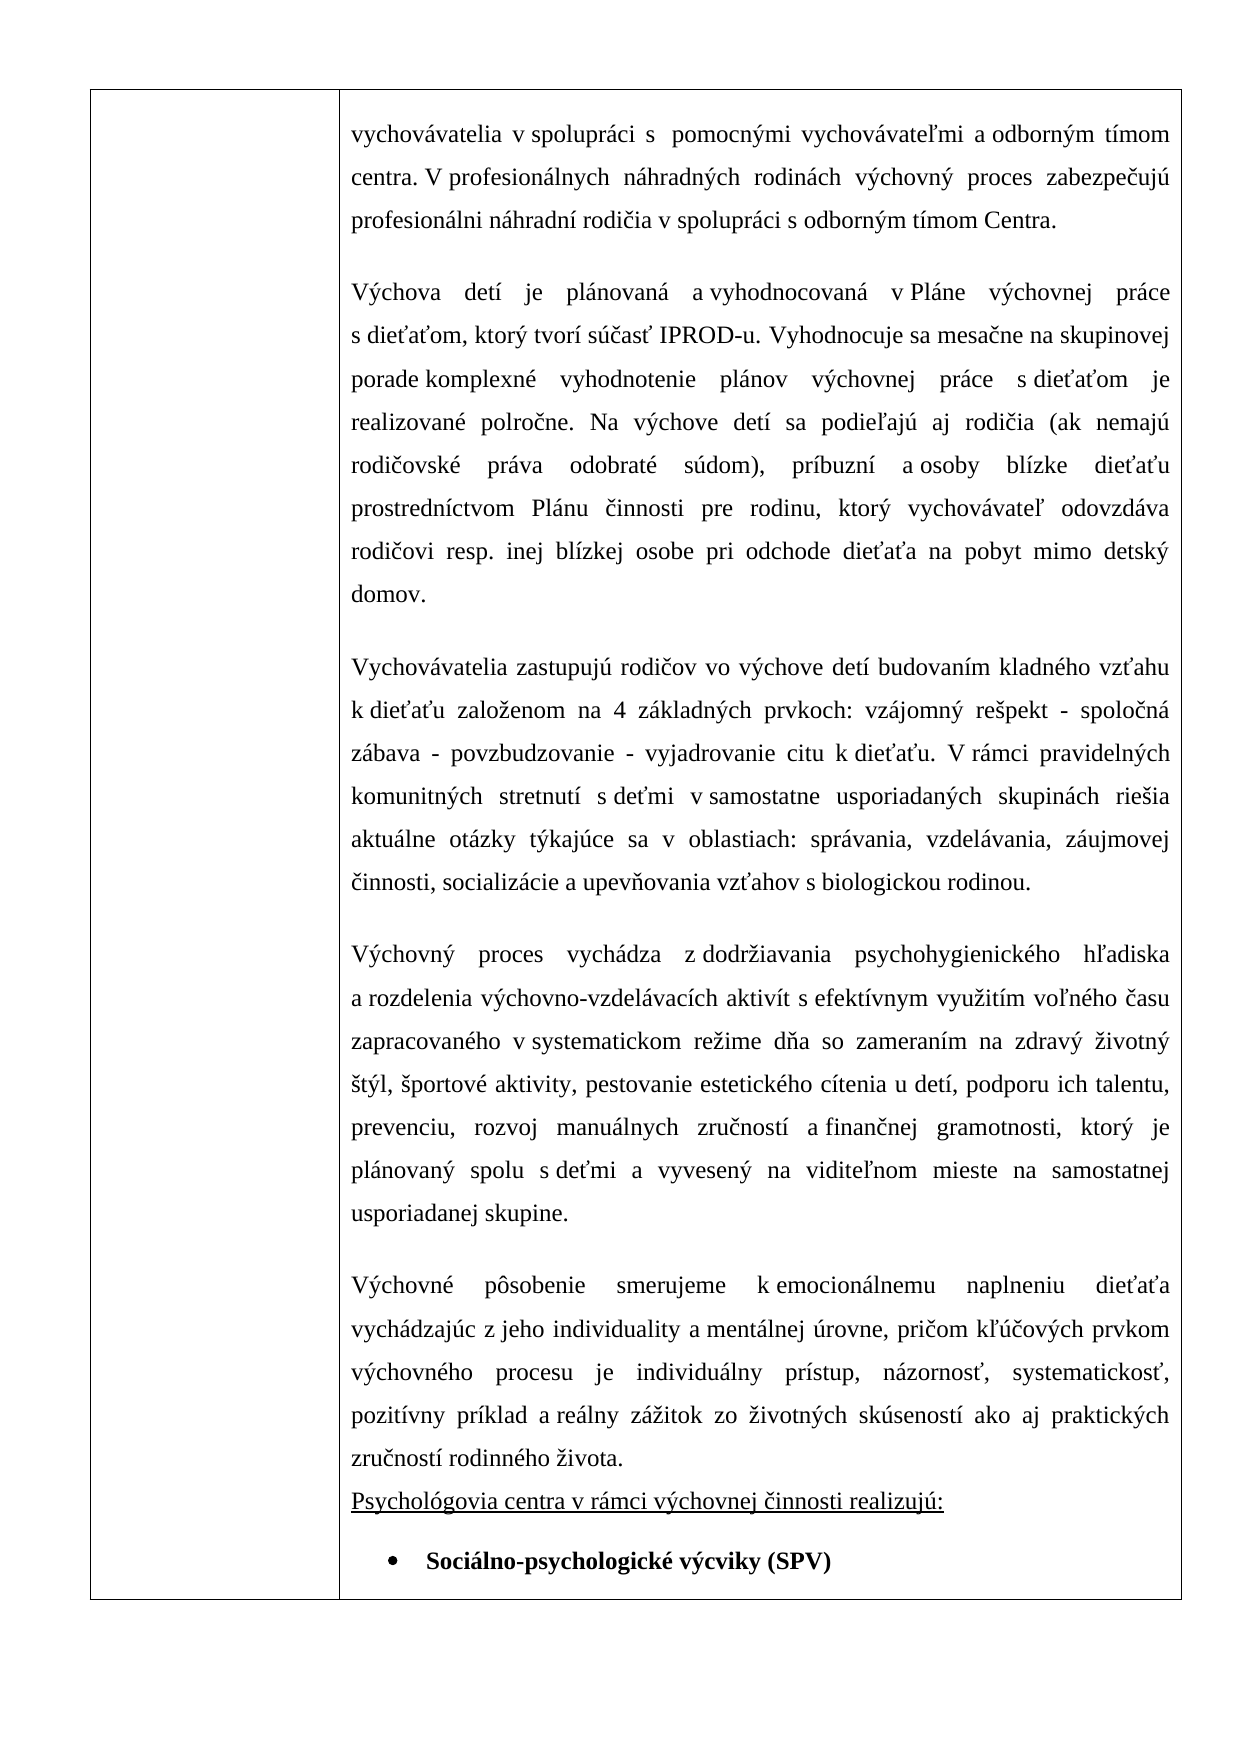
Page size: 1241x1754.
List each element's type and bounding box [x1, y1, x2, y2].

table_cell [91, 90, 339, 1599]
table_cell [340, 90, 1181, 1599]
